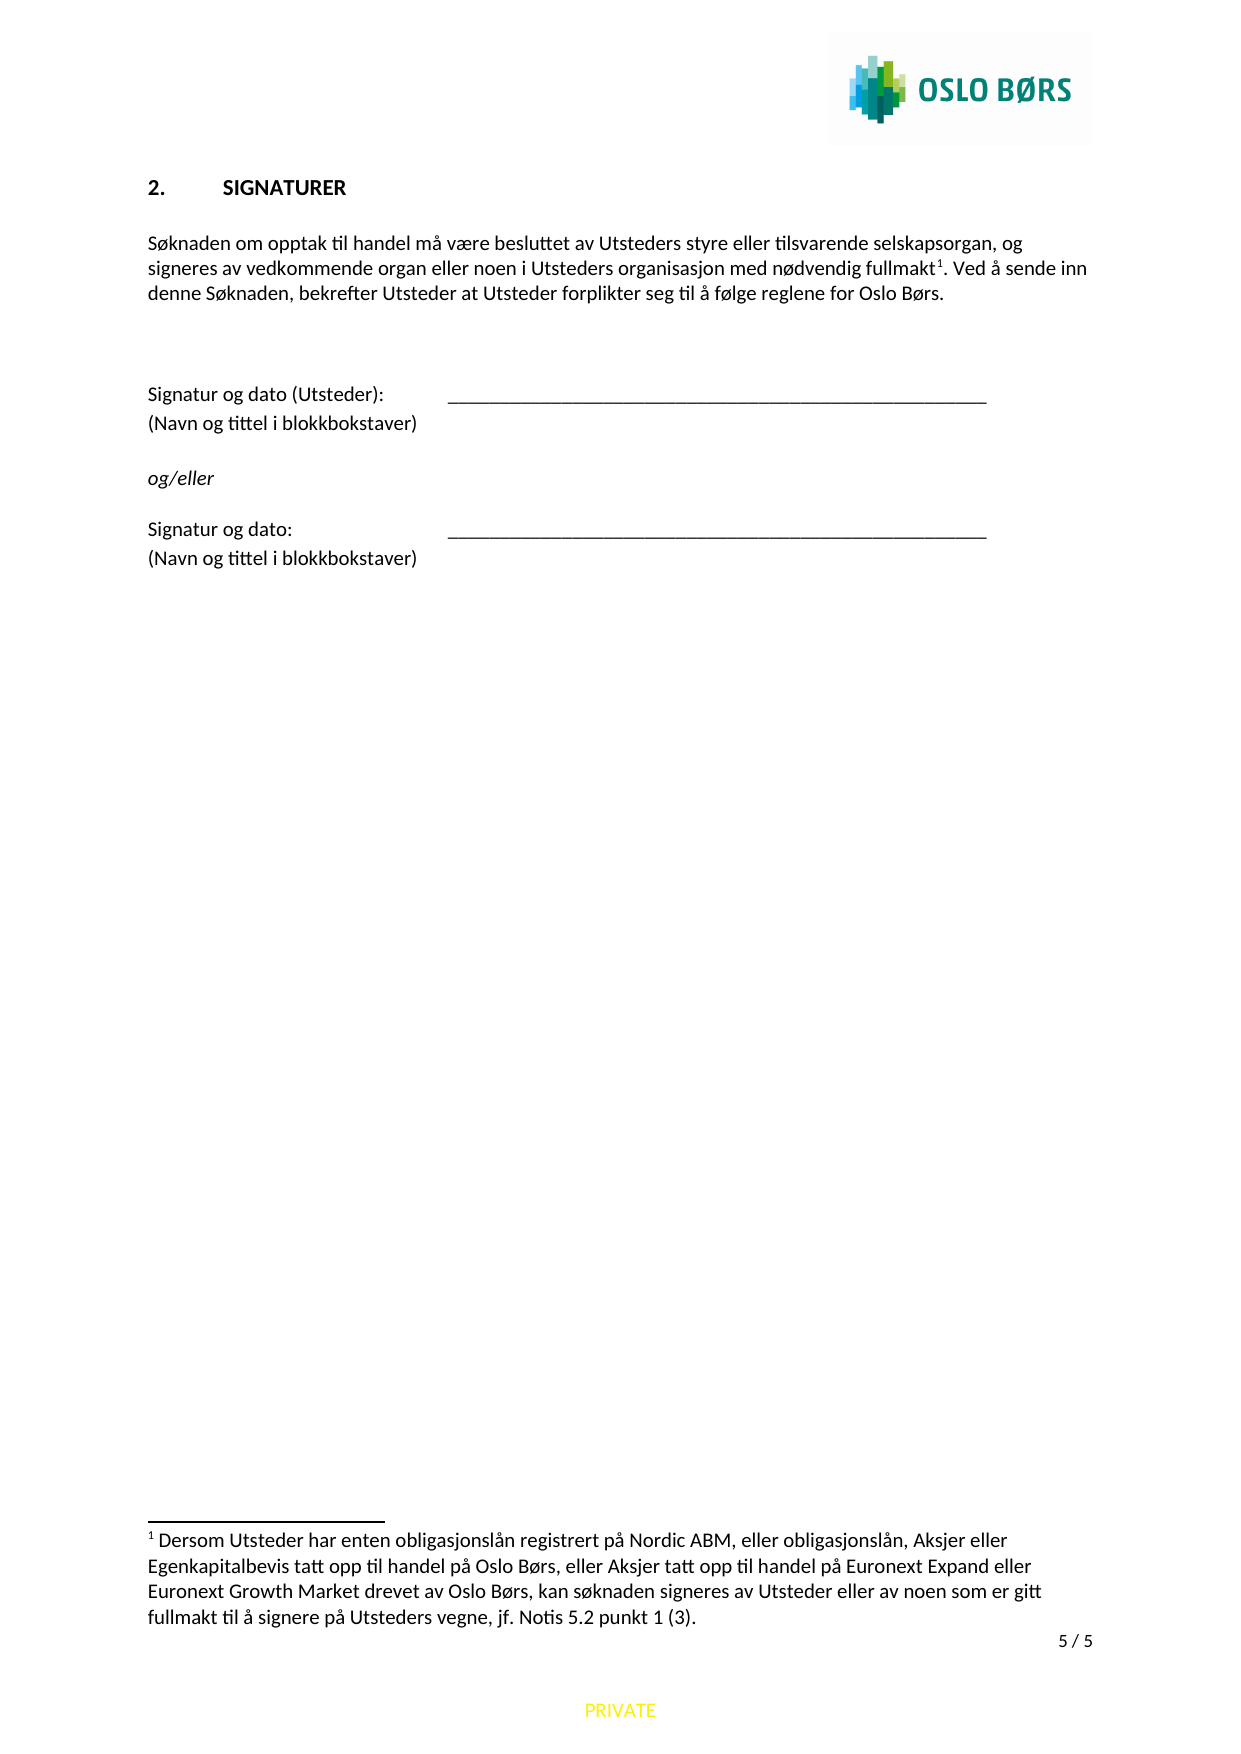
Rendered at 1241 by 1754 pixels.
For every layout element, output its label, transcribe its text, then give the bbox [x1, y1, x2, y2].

text Søknaden om opptak til handel må være besluttet av Utsteders styre eller tilsvarende selskapsorgan, og signeres av vedkommende organ eller noen i Utsteders organisasjon med nødvendig fullmakt. Ved å sende inn denne Søknaden, bekrefter Utsteder at Utsteder forplikter seg til å følge reglene for Oslo Børs. [148, 230, 1093, 306]
text (Navn og tittel i blokkbokstaver) [148, 411, 1093, 436]
text Signatur og dato: ____________________________________________________ [148, 516, 1093, 541]
picture [827, 33, 1093, 146]
text (Navn og tittel i blokkbokstaver) [148, 545, 1093, 571]
text Signatur og dato (Utsteder): ____________________________________________________ [148, 381, 1093, 407]
subtitle Signaturer [148, 173, 1093, 201]
text og/eller [148, 465, 1093, 491]
